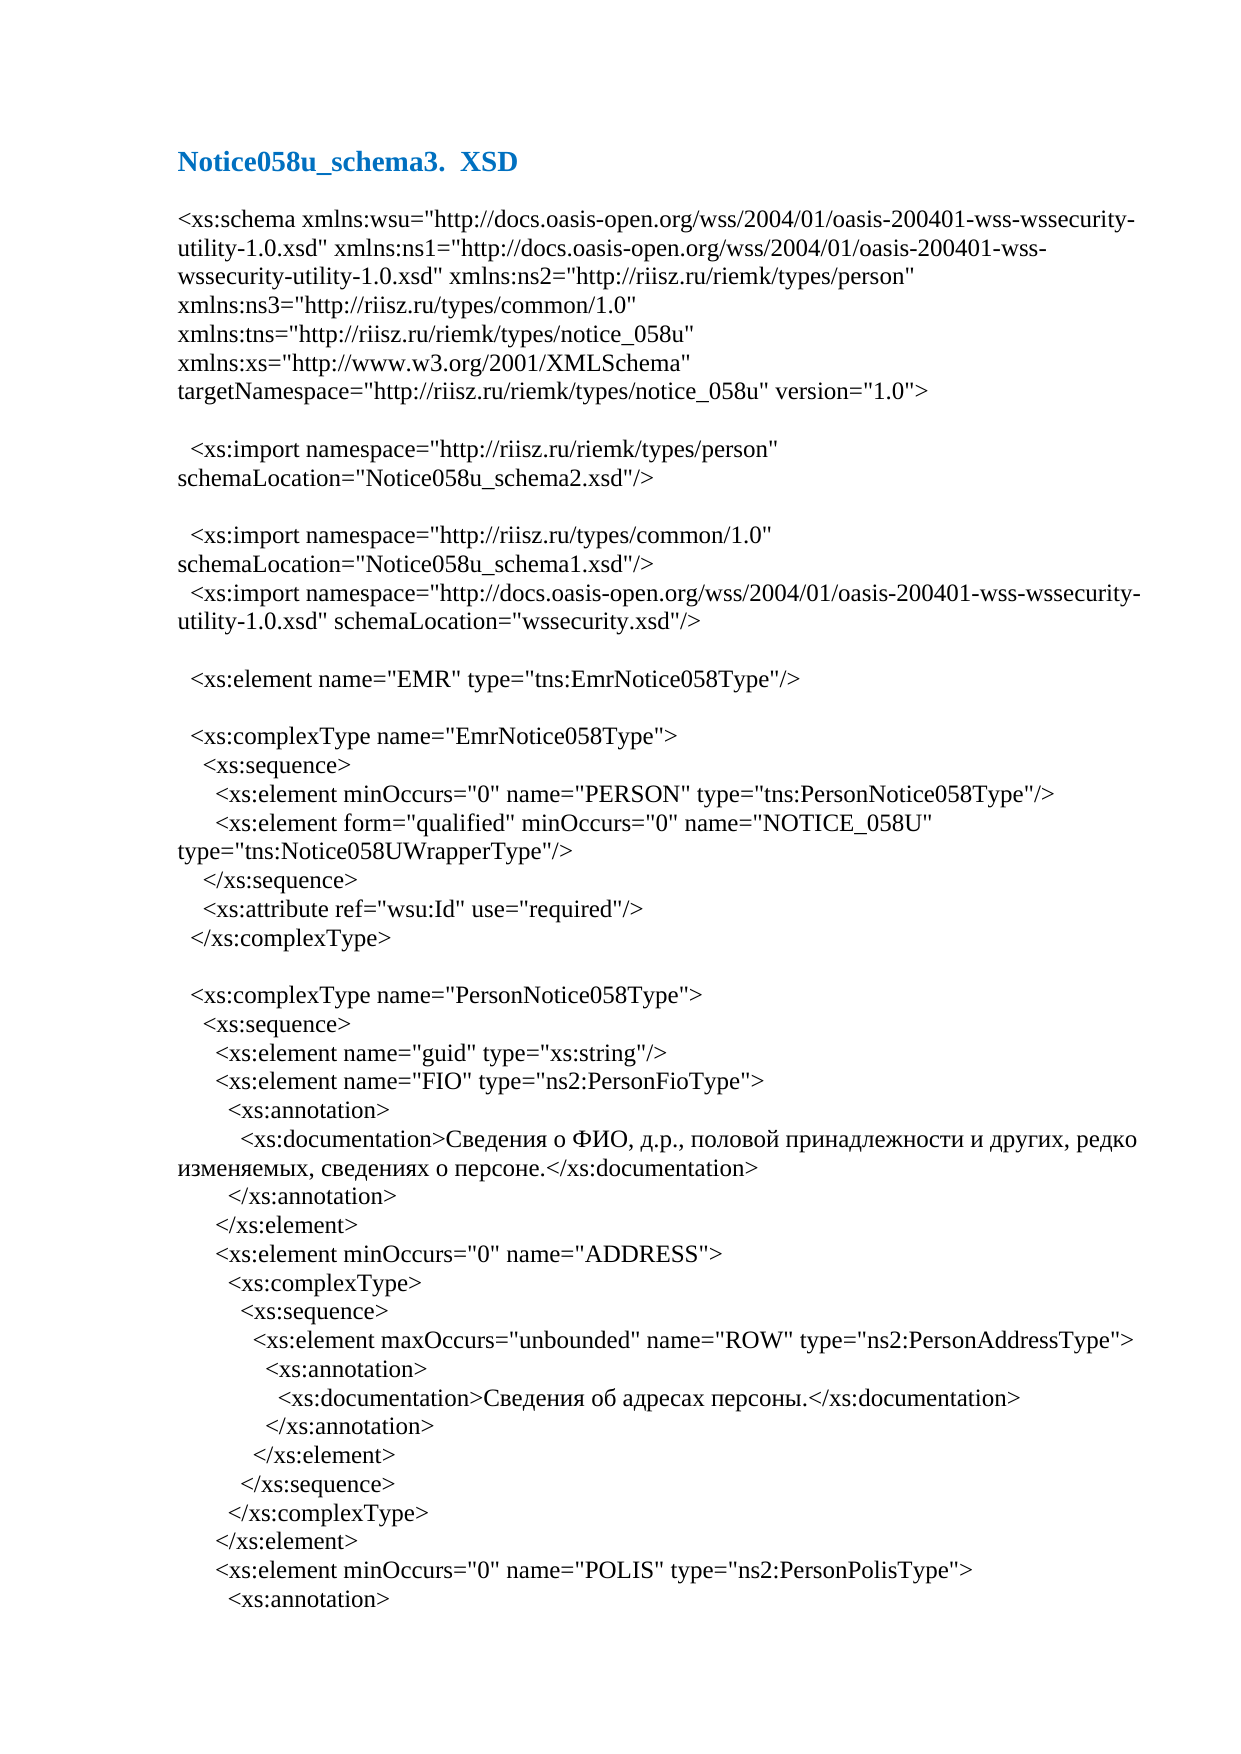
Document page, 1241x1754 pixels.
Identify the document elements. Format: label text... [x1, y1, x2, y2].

text <xs:sequence> [177, 750, 1152, 779]
text <xs:complexType name="EmrNotice058Type"> [177, 721, 1152, 750]
text </xs:element> [177, 1526, 1152, 1555]
text <xs:sequence> [177, 1296, 1152, 1325]
text <xs:sequence> [177, 1009, 1152, 1038]
text <xs:annotation> [177, 1095, 1152, 1124]
text <xs:complexType name="PersonNotice058Type"> [177, 980, 1152, 1009]
text <xs:documentation>Сведения об адресах персоны.</xs:documentation> [177, 1383, 1152, 1411]
text </xs:annotation> [177, 1411, 1152, 1440]
text </xs:annotation> [177, 1181, 1152, 1210]
text <xs:element minOccurs="0" name="ADDRESS"> [177, 1239, 1152, 1268]
text <xs:documentation>Сведения о ФИО, д.р., половой принадлежности и других, редко изменяемых, сведениях о персоне.</xs:documentation> [177, 1124, 1152, 1181]
text <xs:element minOccurs="0" name="PERSON" type="tns:PersonNotice058Type"/> [177, 779, 1152, 808]
text <xs:attribute ref="wsu:Id" use="required"/> [177, 894, 1152, 923]
text <xs:complexType> [177, 1268, 1152, 1296]
text <xs:element name="FIO" type="ns2:PersonFioType"> [177, 1066, 1152, 1095]
text <xs:element form="qualified" minOccurs="0" name="NOTICE_058U" type="tns:Notice058UWrapperType"/> [177, 808, 1152, 865]
text <xs:element maxOccurs="unbounded" name="ROW" type="ns2:PersonAddressType"> [177, 1325, 1152, 1354]
text <xs:element name="guid" type="xs:string"/> [177, 1038, 1152, 1066]
text </xs:sequence> [177, 1469, 1152, 1498]
text <xs:import namespace="http://docs.oasis-open.org/wss/2004/01/oasis-200401-wss-wssecurity-utility-1.0.xsd" schemaLocation="wssecurity.xsd"/> [177, 578, 1152, 635]
text <xs:schema xmlns:wsu="http://docs.oasis-open.org/wss/2004/01/oasis-200401-wss-wssecurity-utility-1.0.xsd" xmlns:ns1="http://docs.oasis-open.org/wss/2004/01/oasis-200401-wss-wssecurity-utility-1.0.xsd" xmlns:ns2="http://riisz.ru/riemk/types/person" xmlns:ns3="http://riisz.ru/types/common/1.0" xmlns:tns="http://riisz.ru/riemk/types/notice_058u" xmlns:xs="http://www.w3.org/2001/XMLSchema" targetNamespace="http://riisz.ru/riemk/types/notice_058u" version="1.0"> [177, 204, 1152, 405]
text </xs:sequence> [177, 865, 1152, 894]
text </xs:complexType> [177, 923, 1152, 951]
text <xs:import namespace="http://riisz.ru/riemk/types/person" schemaLocation="Notice058u_schema2.xsd"/> [177, 434, 1152, 491]
text <xs:annotation> [177, 1354, 1152, 1383]
text Notice058u_schema3. XSD [177, 144, 1152, 178]
text <xs:element minOccurs="0" name="POLIS" type="ns2:PersonPolisType"> [177, 1555, 1152, 1584]
text <xs:import namespace="http://riisz.ru/types/common/1.0" schemaLocation="Notice058u_schema1.xsd"/> [177, 520, 1152, 578]
text </xs:element> [177, 1210, 1152, 1239]
text </xs:complexType> [177, 1498, 1152, 1526]
text <xs:element name="EMR" type="tns:EmrNotice058Type"/> [177, 664, 1152, 693]
text </xs:element> [177, 1440, 1152, 1469]
text <xs:annotation> [177, 1584, 1152, 1613]
